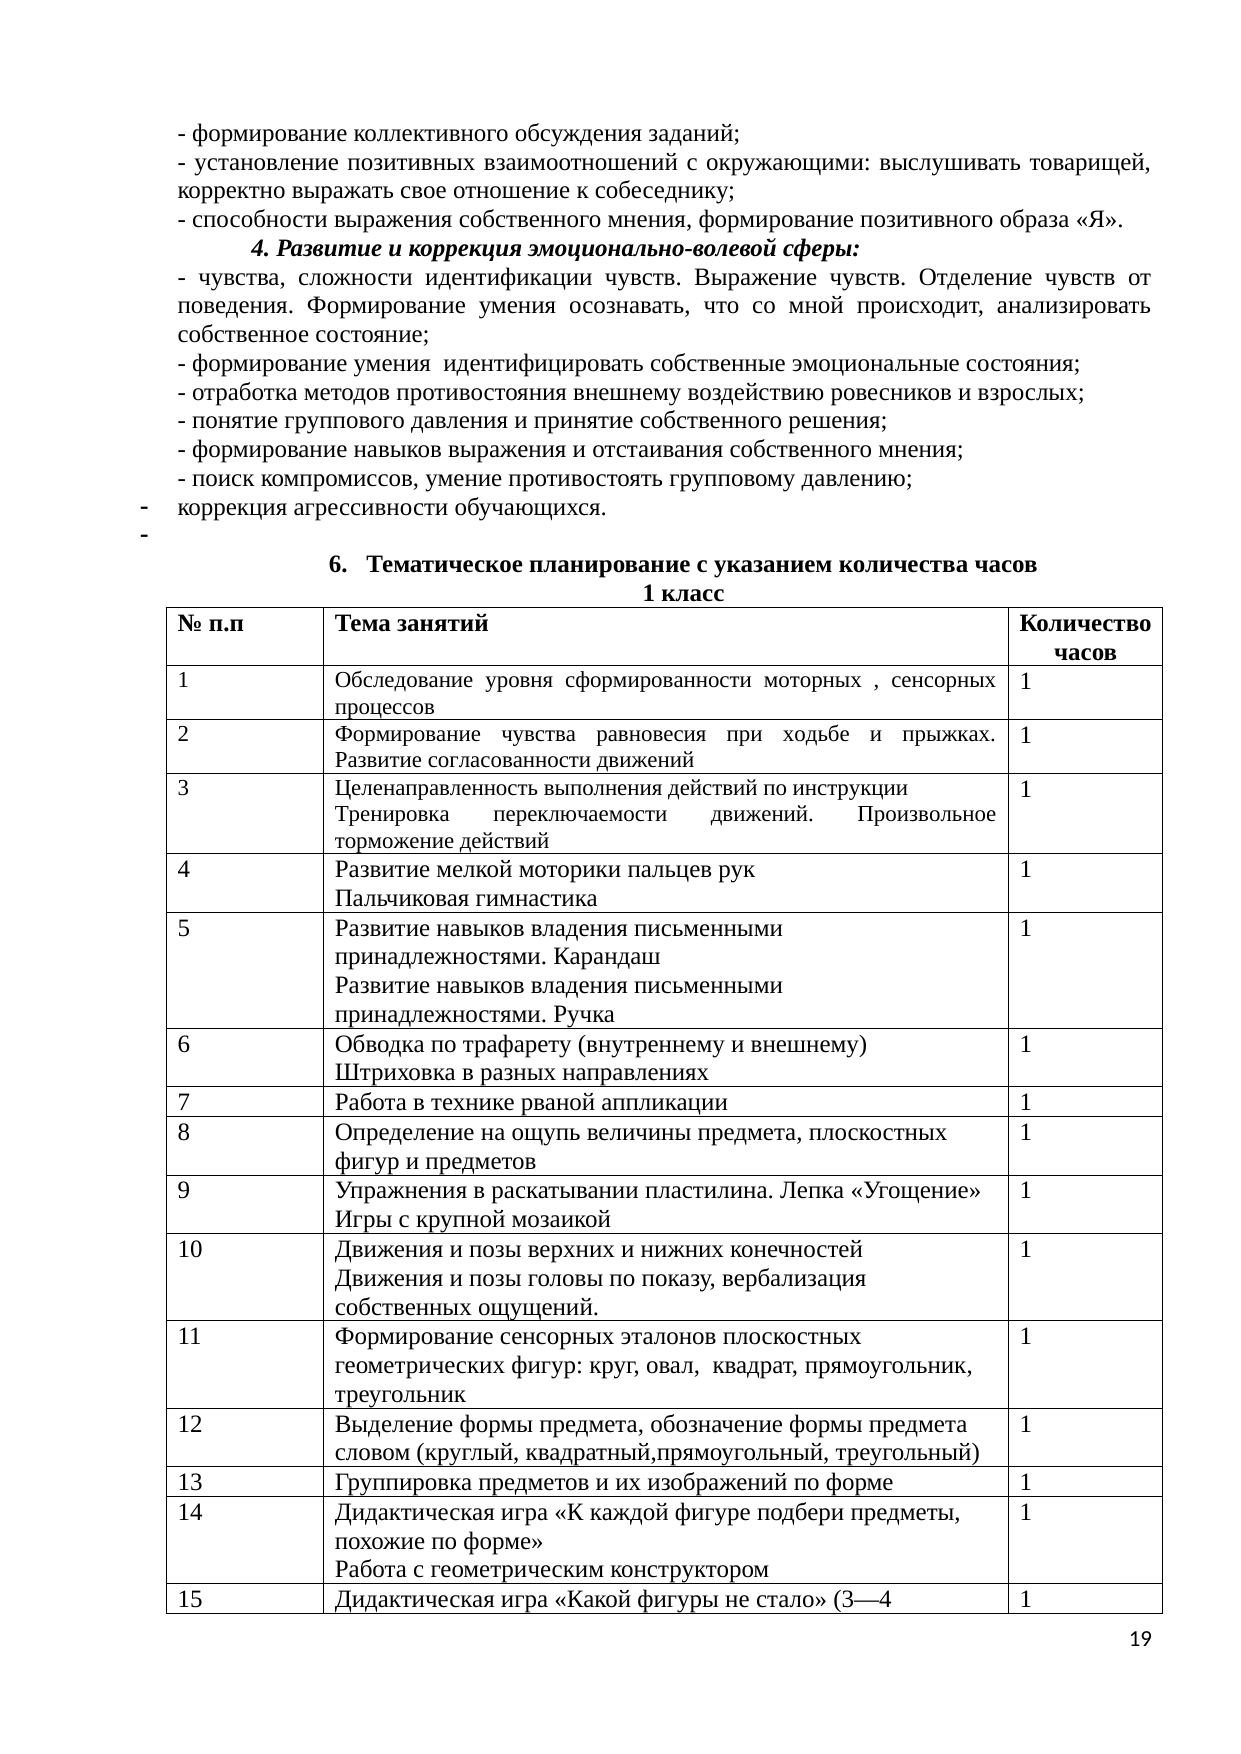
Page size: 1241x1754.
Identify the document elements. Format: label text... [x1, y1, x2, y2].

table_cell 1 [1009, 913, 1162, 1028]
table_cell 10 [167, 1234, 323, 1320]
table_cell Определение на ощупь величины предмета, плоскостных фигур и предметов [324, 1117, 1008, 1174]
table_cell 1 [1009, 1584, 1162, 1613]
table_cell 14 [167, 1497, 323, 1583]
table_cell 1 [1009, 1321, 1162, 1408]
table_cell 5 [167, 913, 323, 1028]
table_cell Развитие навыков владения письменными принадлежностями. Карандаш Развитие навыков владения письменными принадлежностями. Ручка [324, 913, 1008, 1028]
table_cell 11 [167, 1321, 323, 1408]
table_cell Выделение формы предмета, обозначение формы предмета словом (круглый, квадратный,прямоугольный, треугольный) [324, 1409, 1008, 1466]
table_cell Дидактическая игра «К каждой фигуре подбери предметы, похожие по форме» Работа с геометрическим конструктором [324, 1497, 1008, 1583]
table_cell 15 [167, 1584, 323, 1613]
table_cell Обводка по трафарету (внутреннему и внешнему) Штриховка в разных направлениях [324, 1029, 1008, 1086]
text - установление позитивных взаимоотношений с окружающими: выслушивать товарищей, корректно выражать свое отношение к собеседнику; [177, 147, 1152, 204]
text - понятие группового давления и принятие собственного решения; [177, 406, 1152, 434]
table_cell Работа в технике рваной аппликации [324, 1087, 1008, 1116]
text 4. Развитие и коррекция эмоционально-волевой сферы: [177, 233, 1152, 262]
table_cell 7 [167, 1087, 323, 1116]
table_cell Развитие мелкой моторики пальцев рук Пальчиковая гимнастика [324, 854, 1008, 912]
table_cell 2 [167, 720, 323, 773]
text 1 класс [215, 578, 1152, 607]
table_cell Формирование сенсорных эталонов плоскостных геометрических фигур: круг, овал, квадрат, прямоугольник, треугольник [324, 1321, 1008, 1408]
text - формирование навыков выражения и отстаивания собственного мнения; [177, 434, 1152, 463]
table_cell 8 [167, 1117, 323, 1174]
table_cell 1 [1009, 1029, 1162, 1086]
table_cell 1 [1009, 854, 1162, 912]
table_header Количество часов [1009, 608, 1162, 665]
table_cell 6 [167, 1029, 323, 1086]
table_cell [324, 1584, 1008, 1613]
table_cell 1 [1009, 666, 1162, 719]
text - способности выражения собственного мнения, формирование позитивного образа «Я». [177, 204, 1152, 233]
table_cell Упражнения в раскатывании пластилина. Лепка «Угощение» Игры с крупной мозаикой [324, 1176, 1008, 1233]
table_cell Группировка предметов и их изображений по форме [324, 1467, 1008, 1496]
text - формирование умения идентифицировать собственные эмоциональные состояния; [177, 348, 1152, 377]
table_cell 3 [167, 774, 323, 853]
table_cell 1 [1009, 1117, 1162, 1174]
table_cell 13 [167, 1467, 323, 1496]
table_cell 1 [1009, 774, 1162, 853]
table_cell 12 [167, 1409, 323, 1466]
text - поиск компромиссов, умение противостоять групповому давлению; [177, 463, 1152, 492]
table_cell 1 [1009, 1234, 1162, 1320]
table_cell 1 [1009, 1497, 1162, 1583]
table_cell 9 [167, 1176, 323, 1233]
table_cell 1 [1009, 720, 1162, 773]
list Тематическое планирование с указанием количества часов [215, 549, 1152, 578]
text - отработка методов противостояния внешнему воздействию ровесников и взрослых; [177, 377, 1152, 406]
table_header Тема занятий [324, 608, 1008, 665]
table_header № п.п [167, 608, 323, 665]
table_cell 1 [1009, 1467, 1162, 1496]
table_cell 1 [1009, 1409, 1162, 1466]
table_cell 4 [167, 854, 323, 912]
text - чувства, сложности идентификации чувств. Выражение чувств. Отделение чувств от поведения. Формирование умения осознавать, что со мной происходит, анализировать собственное состояние; [177, 262, 1152, 348]
table_cell Формирование чувства равновесия при ходьбе и прыжках. Развитие согласованности движений [324, 720, 1008, 773]
list коррекция агрессивности обучающихся. [140, 492, 1152, 521]
table_cell Обследование уровня сформированности моторных , сенсорных процессов [324, 666, 1008, 719]
table_cell 1 [167, 666, 323, 719]
text - формирование коллективного обсуждения заданий; [177, 118, 1152, 147]
table_cell 1 [1009, 1087, 1162, 1116]
table_cell Целенаправленность выполнения действий по инструкции Тренировка переключаемости движений. Произвольное торможение действий [324, 774, 1008, 853]
table_cell Движения и позы верхних и нижних конечностей Движения и позы головы по показу, вербализация собственных ощущений. [324, 1234, 1008, 1320]
table_cell 1 [1009, 1176, 1162, 1233]
